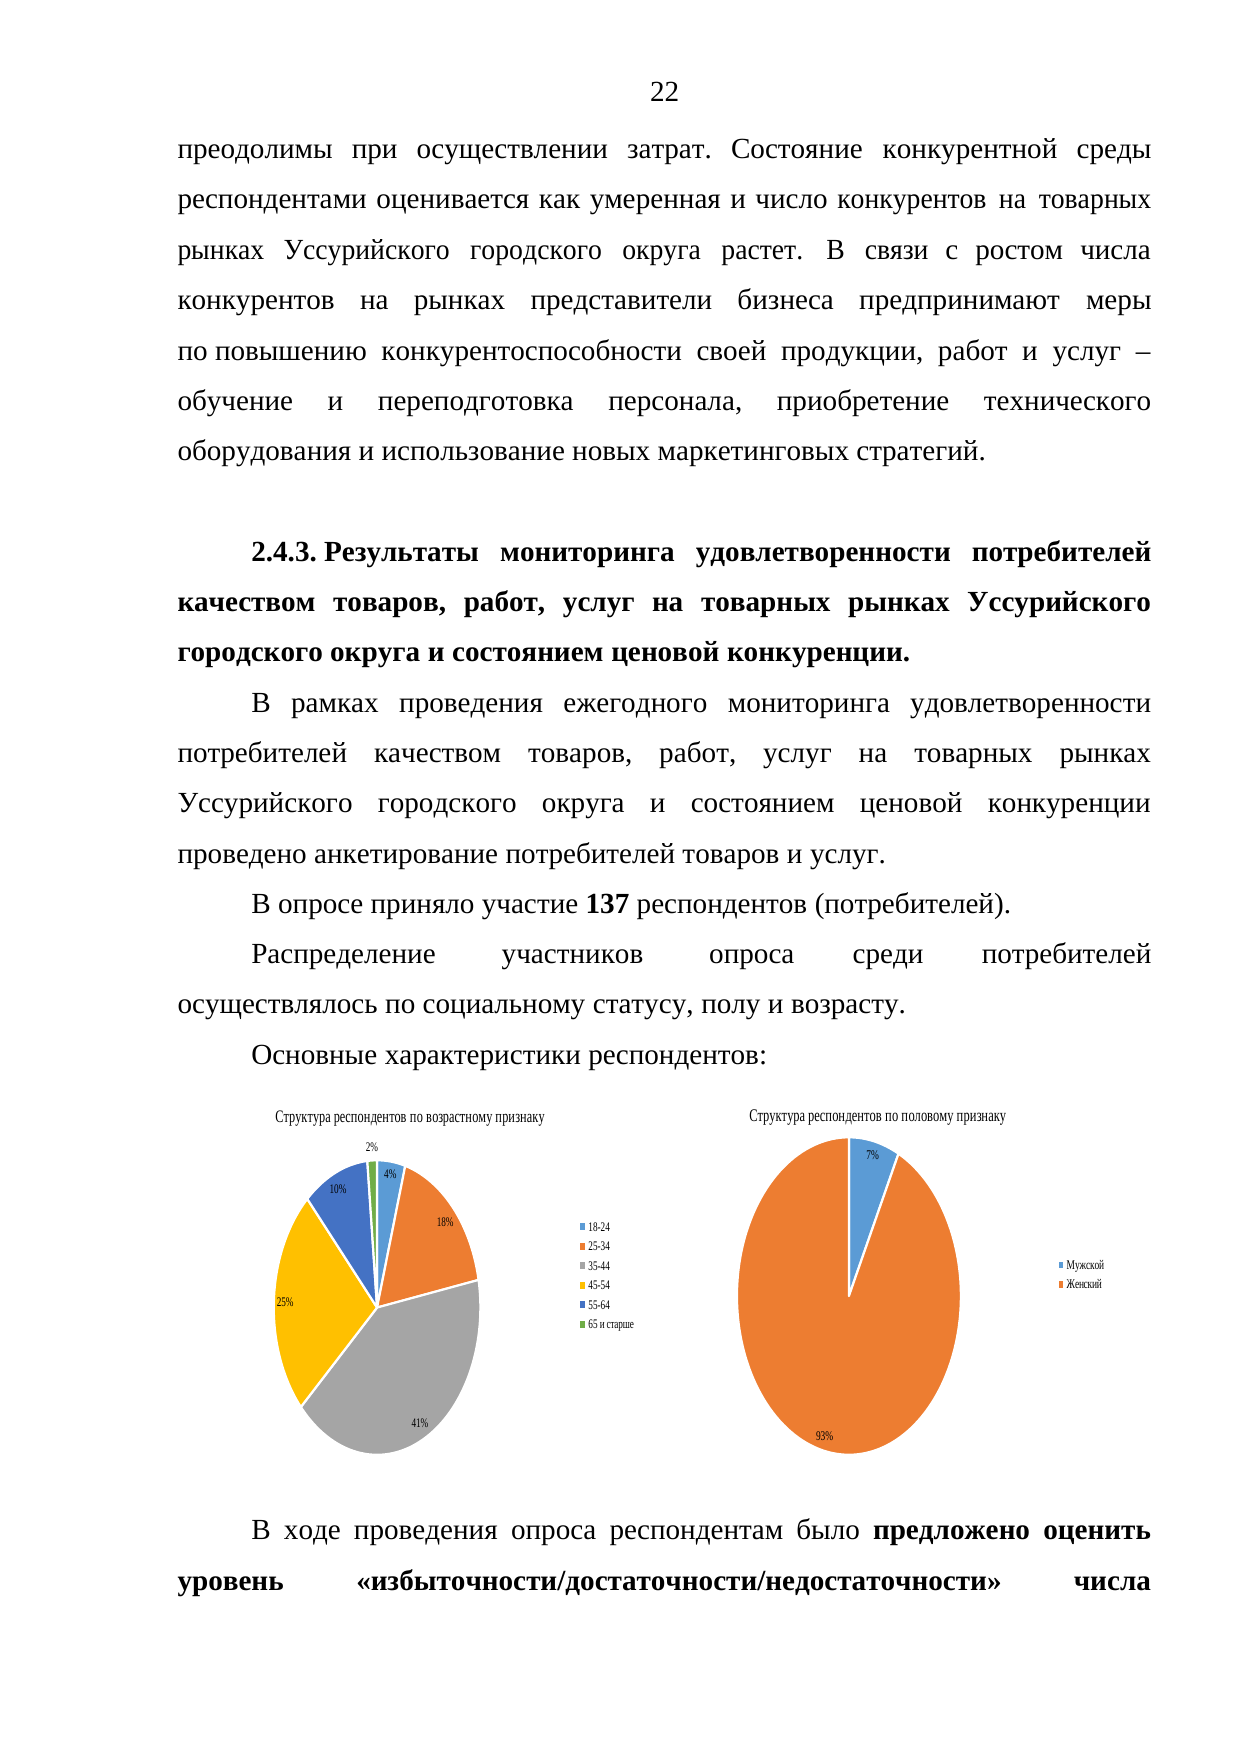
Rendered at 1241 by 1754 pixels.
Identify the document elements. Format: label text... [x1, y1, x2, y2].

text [177, 1512, 1151, 1596]
text В рамках проведения ежегодного мониторинга удовлетворенности потребителей качеством товаров, работ, услуг на товарных рынках Уссурийского городского округа и состоянием ценовой конкуренции проведено анкетирование потребителей товаров и услуг. [177, 685, 1151, 869]
text В опросе приняло участие 137 респондентов (потребителей). [177, 886, 1151, 919]
text Основные характеристики респондентов: [177, 1037, 1151, 1071]
text Распределение участников опроса среди потребителей осуществлялось по социальному статусу, полу и возрасту. [177, 936, 1151, 1020]
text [177, 131, 1151, 467]
text 2.4.3. Результаты мониторинга удовлетворенности потребителей качеством товаров, работ, услуг на товарных рынках Уссурийского городского округа и состоянием ценовой конкуренции. [177, 534, 1151, 668]
